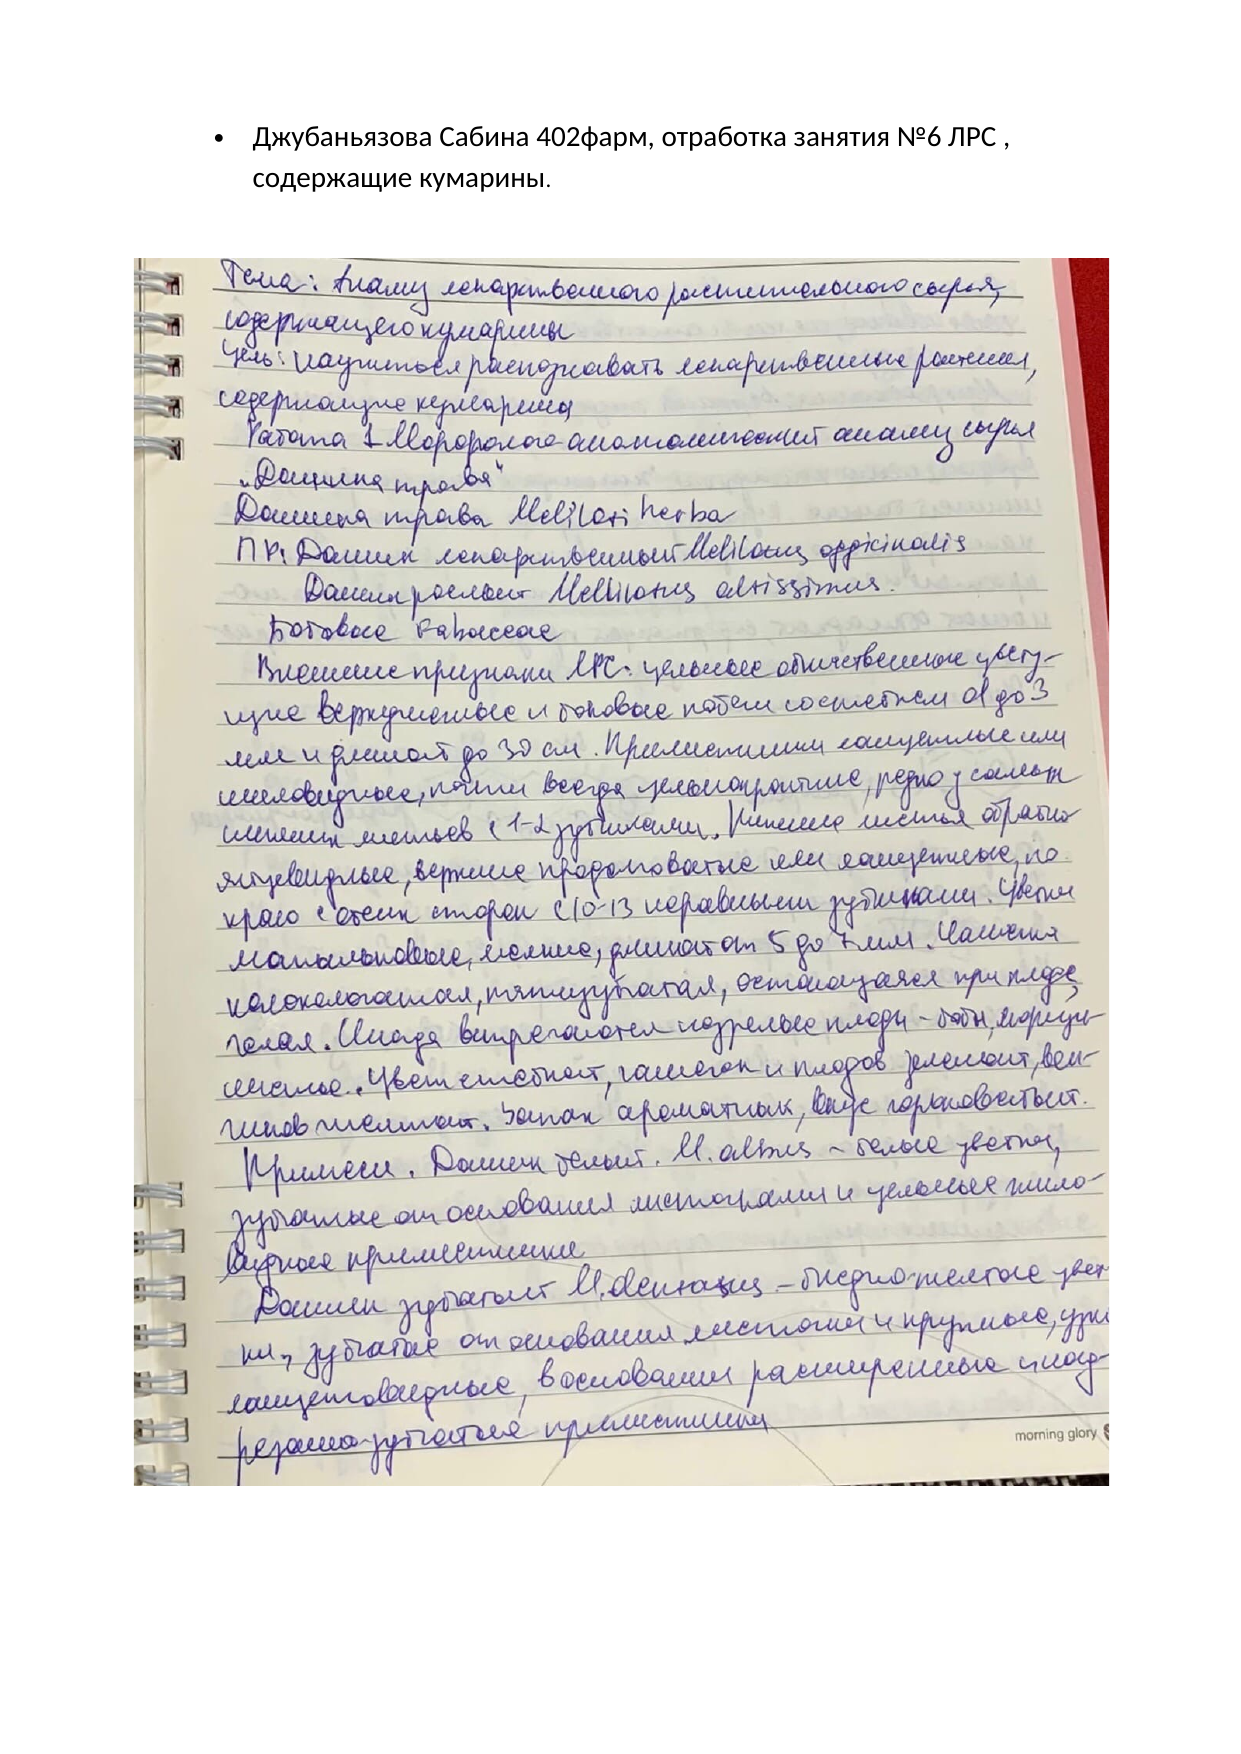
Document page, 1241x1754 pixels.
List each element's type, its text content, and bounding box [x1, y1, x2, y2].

list Джубаньязова Сабина 402фарм, отработка занятия №6 ЛРС , содержащие кумарины. [215, 118, 1152, 195]
picture [133, 258, 1110, 1486]
